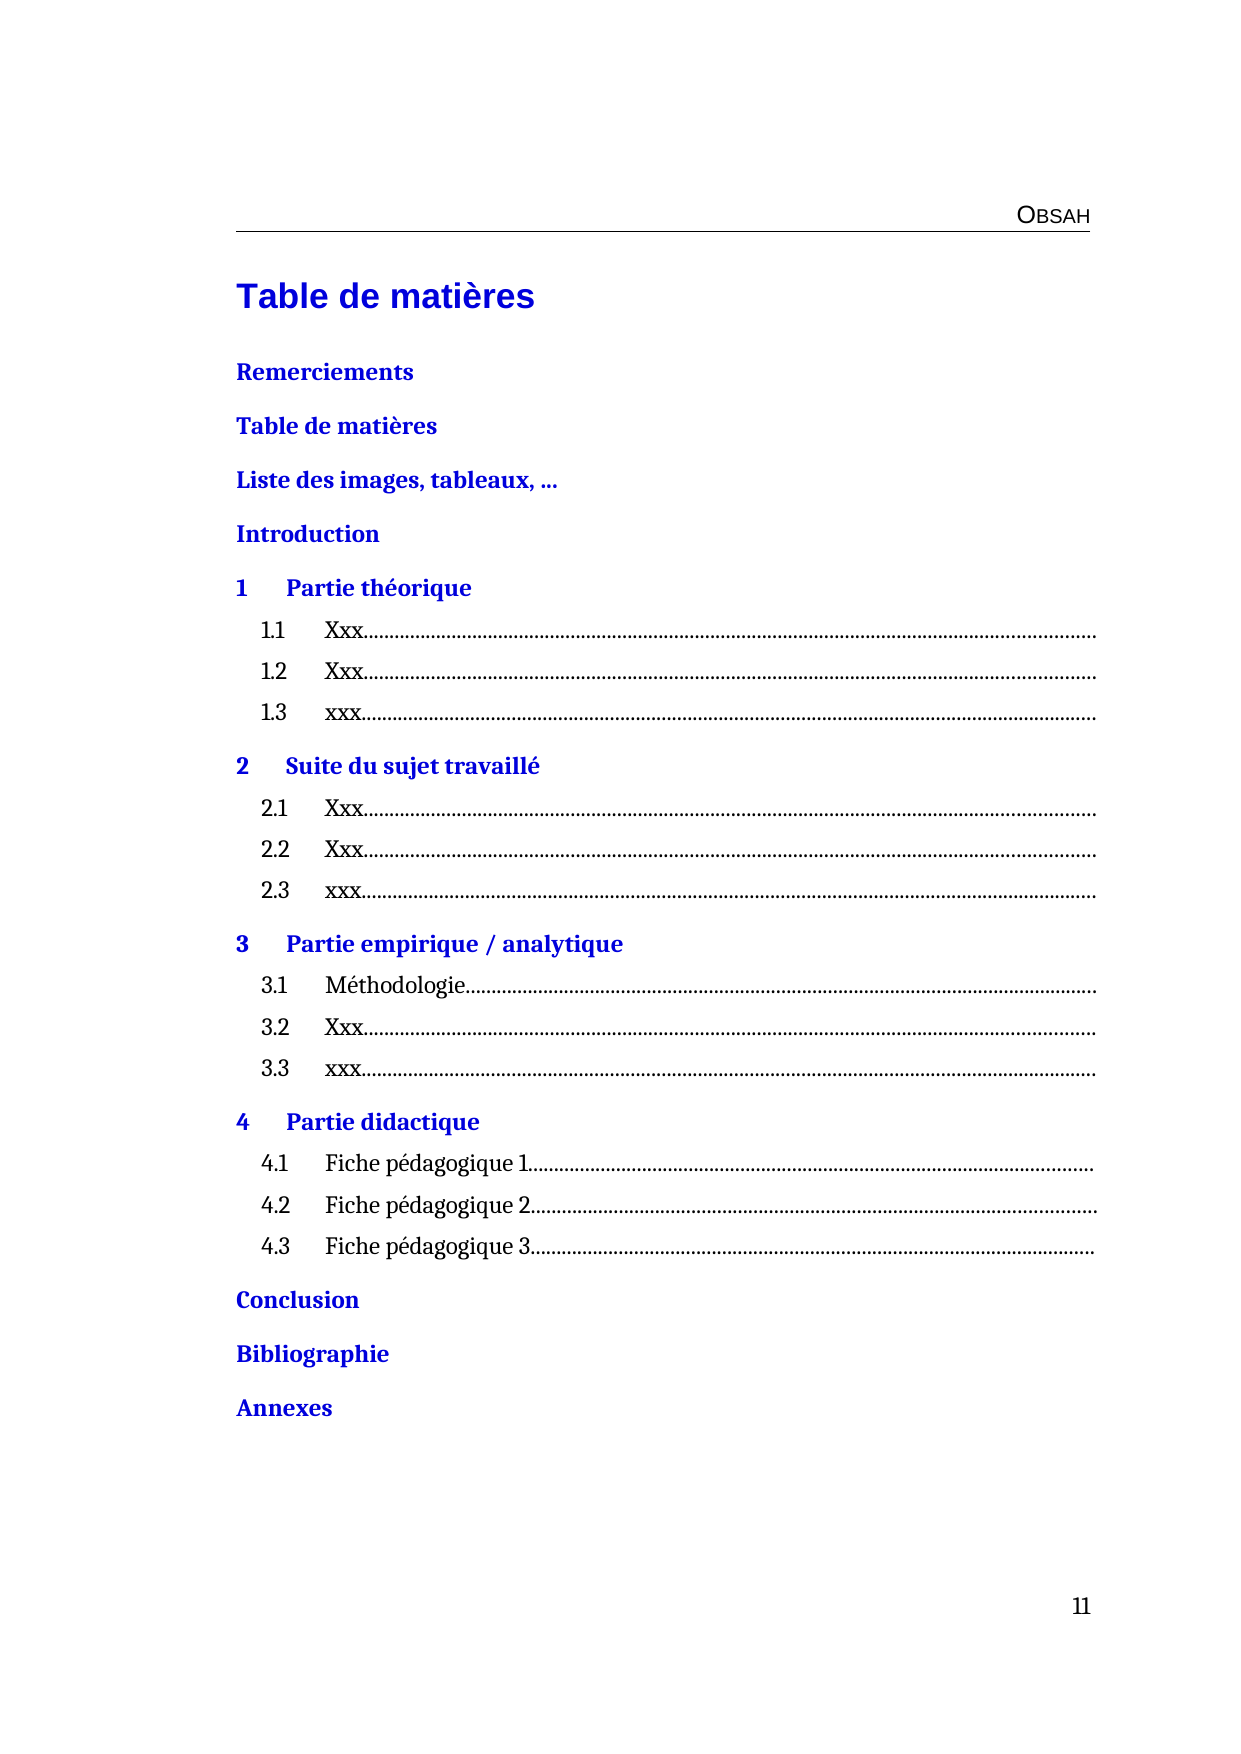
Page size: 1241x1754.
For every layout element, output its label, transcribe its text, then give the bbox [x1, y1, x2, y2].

text 1.1 Xxx 16 [261, 616, 1090, 644]
text 2.1 Xxx 17 [261, 793, 1090, 822]
text 4 Partie didactique 19 [236, 1108, 1090, 1137]
text Introduction 15 [236, 520, 1090, 549]
text 1.3 xxx 16 [261, 698, 1090, 727]
text 1.2 Xxx 16 [261, 657, 1090, 686]
text 1 Partie théorique 16 [236, 574, 1090, 603]
text Liste des images, tableaux, ... 13 [236, 466, 1090, 495]
text 2 Suite du sujet travaillé 17 [236, 752, 1090, 781]
text Conclusion 23 [236, 1286, 1090, 1315]
text 2.2 Xxx 17 [261, 835, 1090, 863]
text 3.2 Xxx 18 [261, 1013, 1090, 1041]
text Remerciements 9 [236, 357, 1090, 386]
text 3 Partie empirique / analytique 18 [236, 930, 1090, 959]
text 4.3 Fiche pédagogique 3 22 [261, 1232, 1090, 1261]
text 4.1 Fiche pédagogique 1 20 [261, 1149, 1090, 1178]
text 3.1 Méthodologie 18 [261, 971, 1090, 1000]
subtitle Table de matières [236, 270, 1090, 316]
text Annexes 27 [236, 1394, 1090, 1423]
text 3.3 xxx 18 [261, 1054, 1090, 1083]
text 2.3 xxx 17 [261, 876, 1090, 905]
text 4.2 Fiche pédagogique 2 21 [261, 1191, 1090, 1219]
text Bibliographie 25 [236, 1340, 1090, 1369]
text Table de matières 11 [236, 411, 1090, 441]
